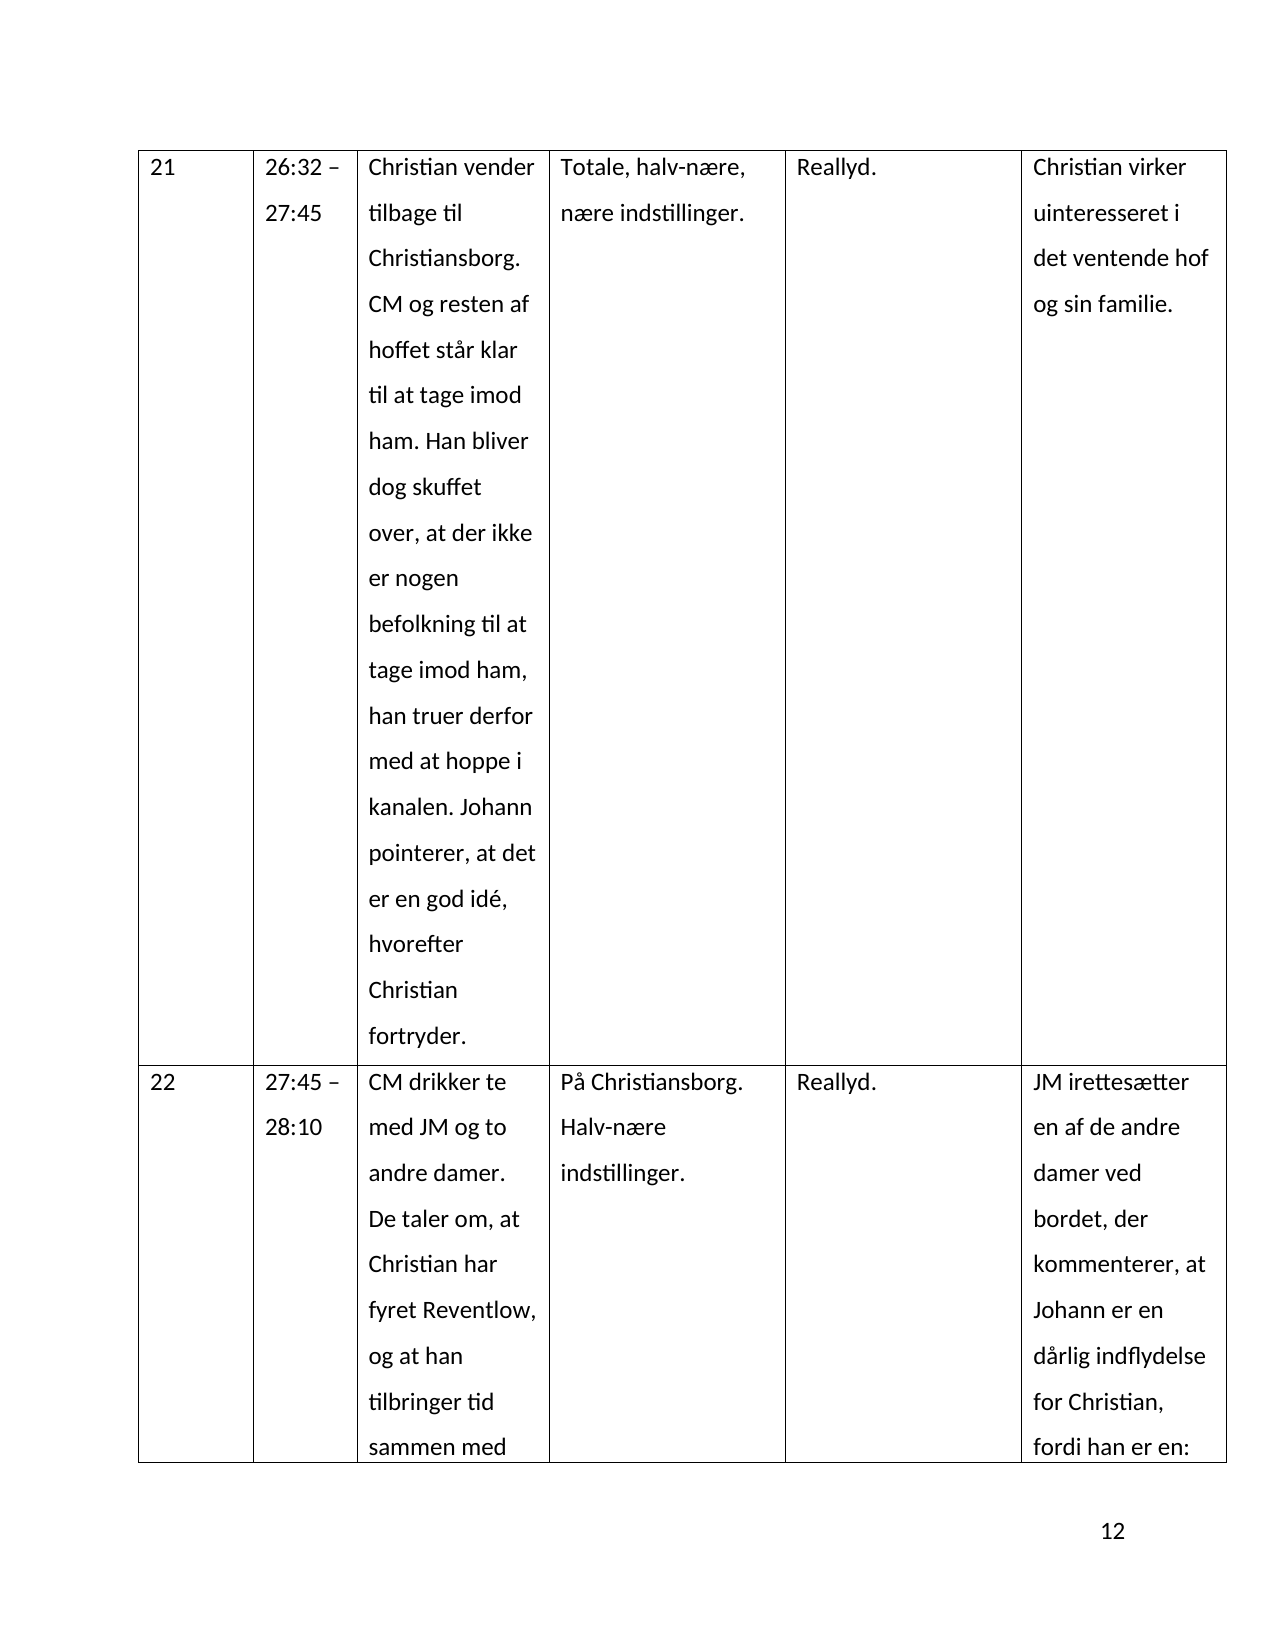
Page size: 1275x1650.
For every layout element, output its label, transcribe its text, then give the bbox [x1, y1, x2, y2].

table_cell 21 [139, 151, 253, 1065]
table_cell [358, 1066, 549, 1462]
table_cell Christian virker uinteresseret i det ventende hof og sin familie. [1022, 151, 1226, 1065]
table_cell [550, 1066, 785, 1462]
table_cell 27:45 – 28:10 [254, 1066, 357, 1462]
table_cell 22 [139, 1066, 253, 1462]
table_cell Christian vender tilbage til Christiansborg. CM og resten af hoffet står klar til at tage imod ham. Han bliver dog skuffet over, at der ikke er nogen befolkning til at tage imod ham, han truer derfor med at hoppe i kanalen. Johann pointerer, at det er en god idé, hvorefter Christian fortryder. [358, 151, 549, 1065]
table_cell Reallyd. [786, 151, 1021, 1065]
table_cell 26:32 – 27:45 [254, 151, 357, 1065]
table_cell Reallyd. [786, 1066, 1021, 1462]
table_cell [1022, 1066, 1226, 1462]
table_cell Totale, halv-nære, nære indstillinger. [550, 151, 785, 1065]
